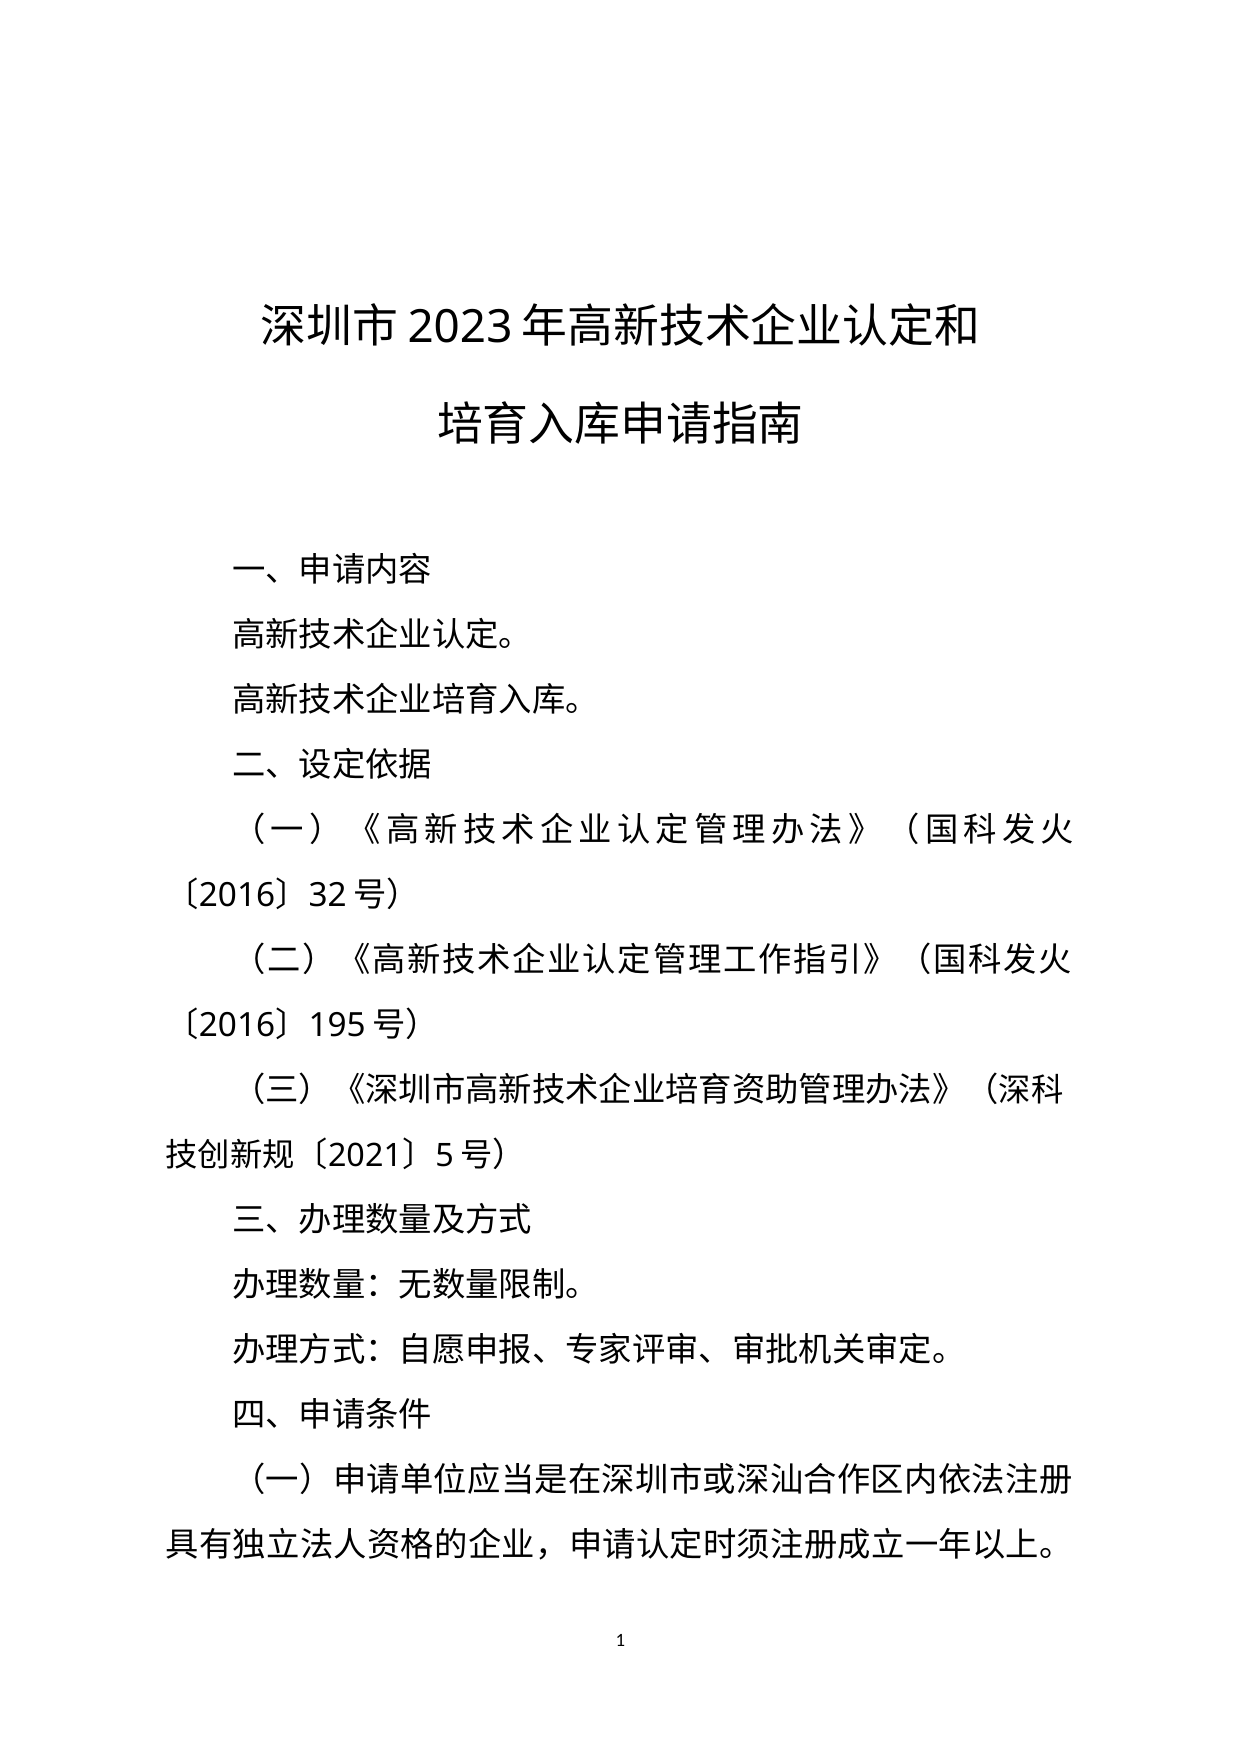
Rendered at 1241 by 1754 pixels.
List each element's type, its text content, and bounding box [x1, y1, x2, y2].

text 二、设定依据 [165, 729, 1075, 794]
text 办理数量：无数量限制。 [165, 1249, 1075, 1314]
text 四、申请条件 [165, 1379, 1075, 1444]
text 深圳市2023年高新技术企业认定和 [165, 274, 1075, 372]
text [165, 1444, 1075, 1574]
text 一、申请内容 [165, 534, 1075, 599]
text 培育入库申请指南 [165, 372, 1075, 469]
text 三、办理数量及方式 [165, 1184, 1075, 1249]
text 高新技术企业认定。 [165, 599, 1075, 664]
text 办理方式：自愿申报、专家评审、审批机关审定。 [165, 1314, 1075, 1379]
text 高新技术企业培育入库。 [165, 664, 1075, 729]
text （一）《高新技术企业认定管理办法》（国科发火〔2016〕32号） [165, 794, 1075, 924]
text （三）《深圳市高新技术企业培育资助管理办法》（深科技创新规〔2021〕5号） [165, 1054, 1075, 1184]
text （二）《高新技术企业认定管理工作指引》（国科发火〔2016〕195号） [165, 924, 1075, 1054]
